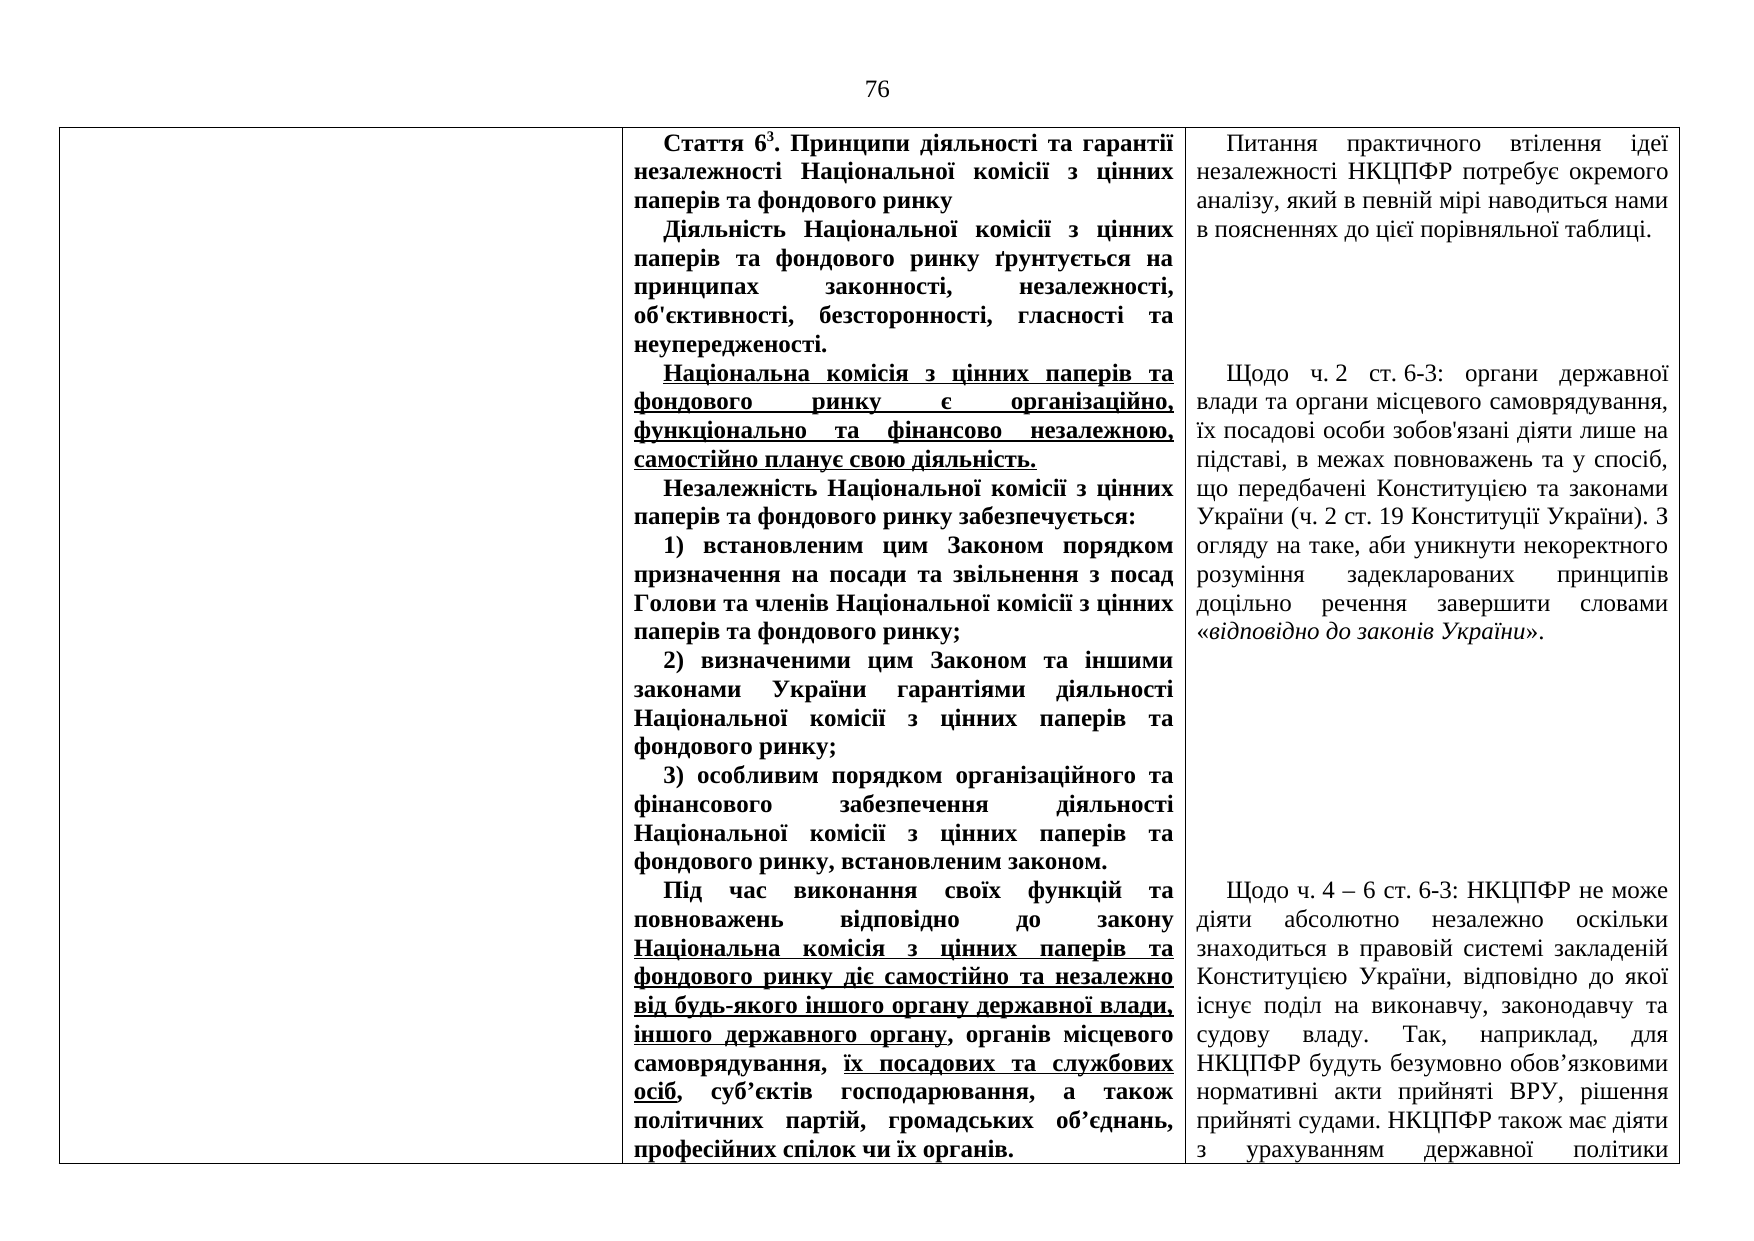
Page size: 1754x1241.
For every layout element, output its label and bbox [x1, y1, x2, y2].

table_cell [623, 128, 1185, 1163]
table_cell [1186, 128, 1679, 1163]
table_cell [60, 128, 622, 1163]
